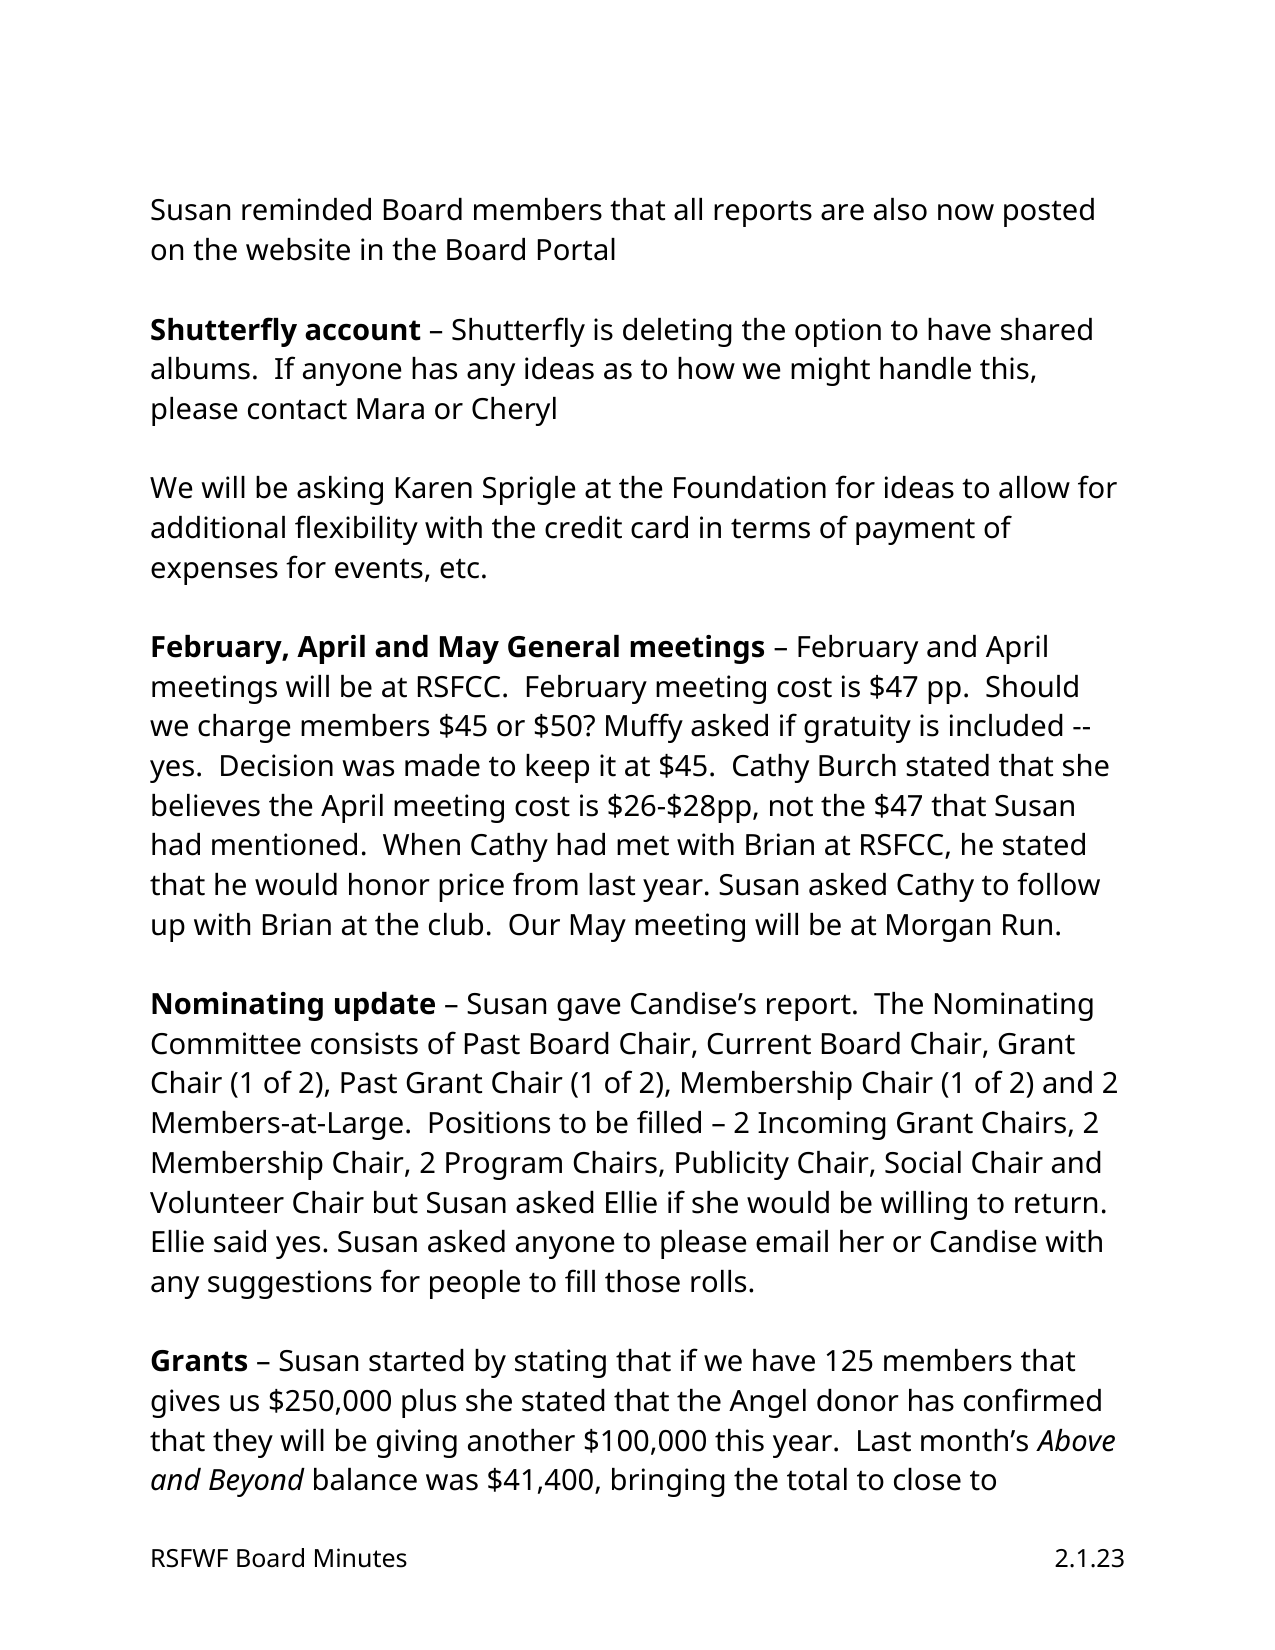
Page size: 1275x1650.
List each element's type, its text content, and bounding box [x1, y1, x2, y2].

text Nominating update – Susan gave Candise’s report. The Nominating Committee consists of Past Board Chair, Current Board Chair, Grant Chair (1 of 2), Past Grant Chair (1 of 2), Membership Chair (1 of 2) and 2 Members-at-Large. Positions to be filled – 2 Incoming Grant Chairs, 2 Membership Chair, 2 Program Chairs, Publicity Chair, Social Chair and Volunteer Chair but Susan asked Ellie if she would be willing to return. Ellie said yes. Susan asked anyone to please email her or Candise with any suggestions for people to fill those rolls. [150, 983, 1125, 1301]
text Susan reminded Board members that all reports are also now posted on the website in the Board Portal [150, 190, 1125, 269]
text Shutterfly account – Shutterfly is deleting the option to have shared albums. If anyone has any ideas as to how we might handle this, please contact Mara or Cheryl [150, 309, 1125, 428]
text We will be asking Karen Sprigle at the Foundation for ideas to allow for additional flexibility with the credit card in terms of payment of expenses for events, etc. [150, 467, 1125, 587]
text February, April and May General meetings – February and April meetings will be at RSFCC. February meeting cost is $47 pp. Should we charge members $45 or $50? Muffy asked if gratuity is included -- yes. Decision was made to keep it at $45. Cathy Burch stated that she believes the April meeting cost is $26-$28pp, not the $47 that Susan had mentioned. When Cathy had met with Brian at RSFCC, he stated that he would honor price from last year. Susan asked Cathy to follow up with Brian at the club. Our May meeting will be at Morgan Run. [150, 626, 1125, 944]
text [150, 1341, 1125, 1499]
